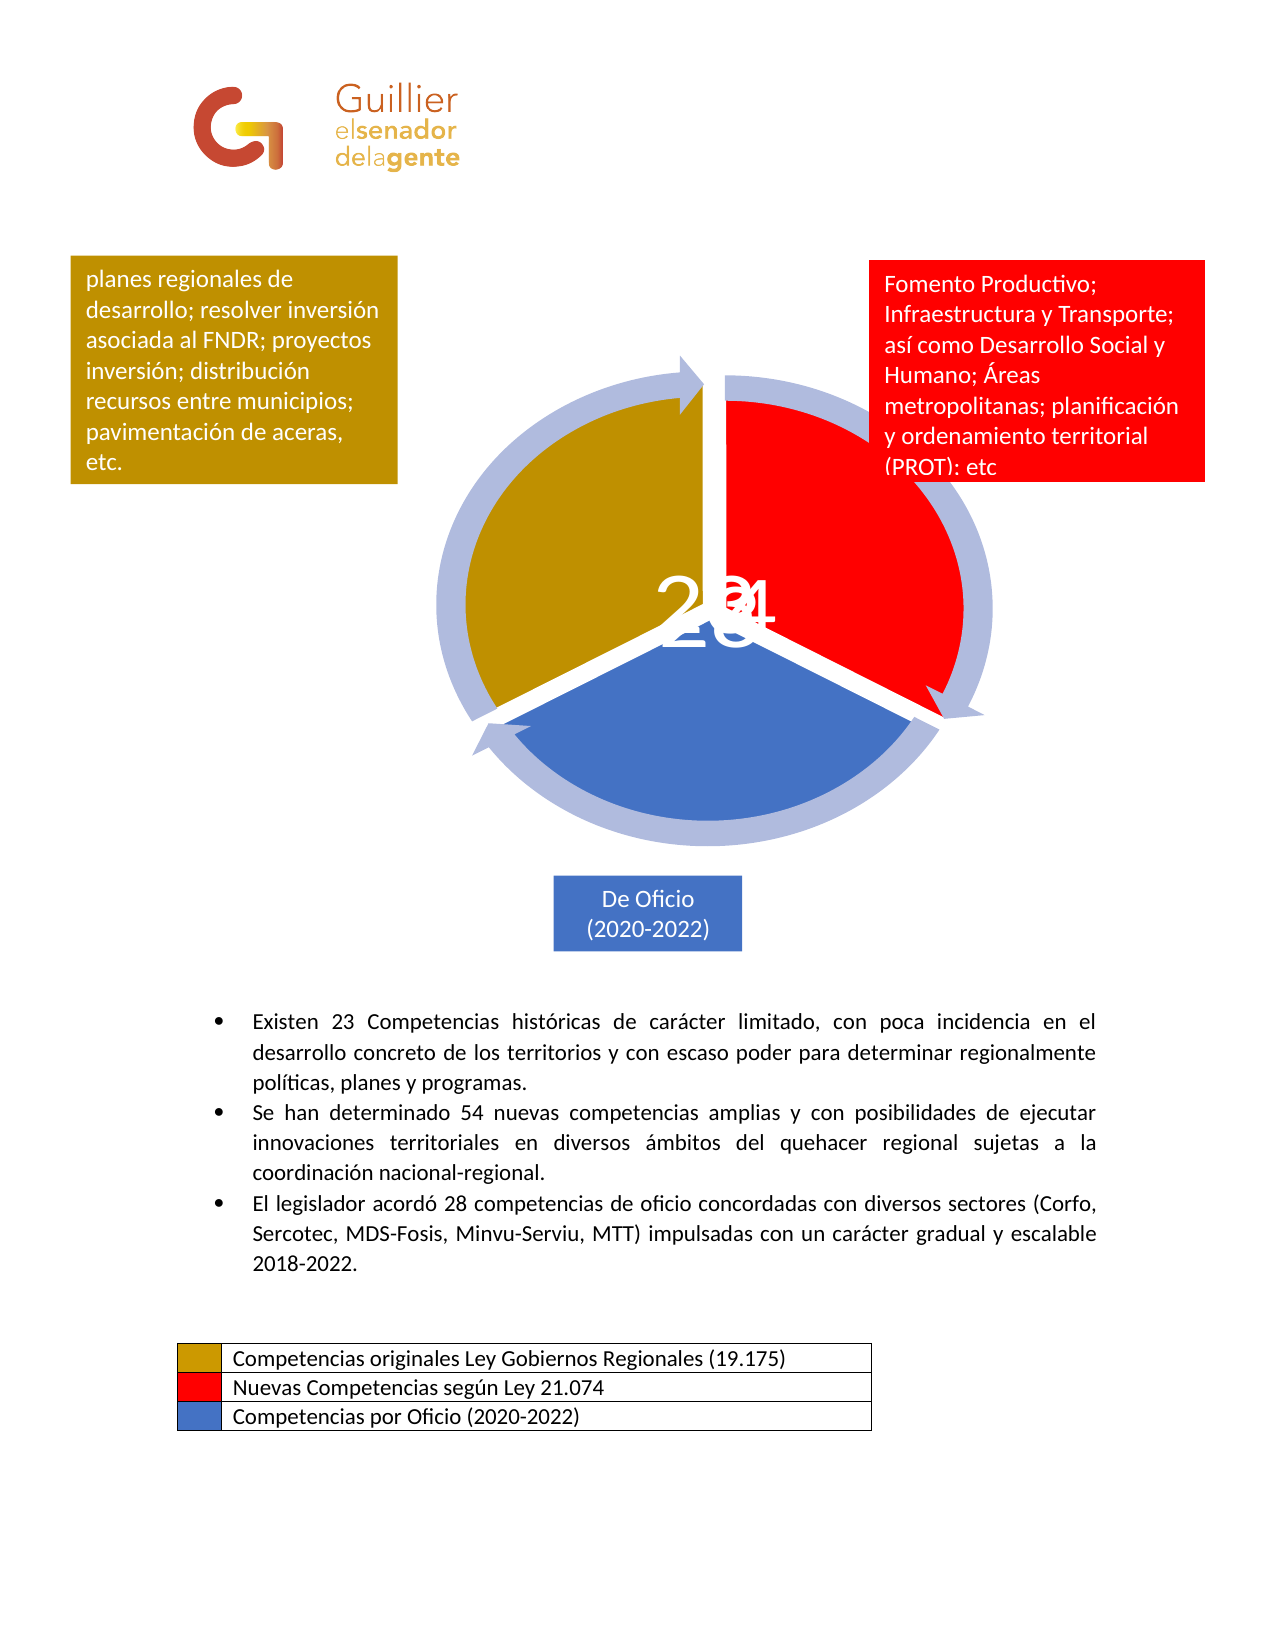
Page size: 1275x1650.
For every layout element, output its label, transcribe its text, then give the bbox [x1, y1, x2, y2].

table_header [178, 1344, 221, 1372]
list Existen 23 Competencias históricas de carácter limitado, con poca incidencia en el desarrollo concreto de los territorios y con escaso poder para determinar regionalmente políticas, planes y programas. [215, 1007, 1098, 1096]
table_cell Competencias por Oficio (2020-2022) [222, 1402, 871, 1430]
list Se han determinado 54 nuevas competencias amplias y con posibilidades de ejecutar innovaciones territoriales en diversos ámbitos del quehacer regional sujetas a la coordinación nacional-regional. [215, 1098, 1098, 1186]
list El legislador acordó 28 competencias de oficio concordadas con diversos sectores (Corfo, Sercotec, MDS-Fosis, Minvu-Serviu, MTT) impulsadas con un carácter gradual y escalable 2018-2022. [215, 1189, 1098, 1277]
table_cell [178, 1373, 221, 1401]
table_cell Nuevas Competencias según Ley 21.074 [222, 1373, 871, 1401]
picture [177, 73, 481, 180]
table_cell [178, 1402, 221, 1430]
table_header Competencias originales Ley Gobiernos Regionales (19.175) [222, 1344, 871, 1372]
